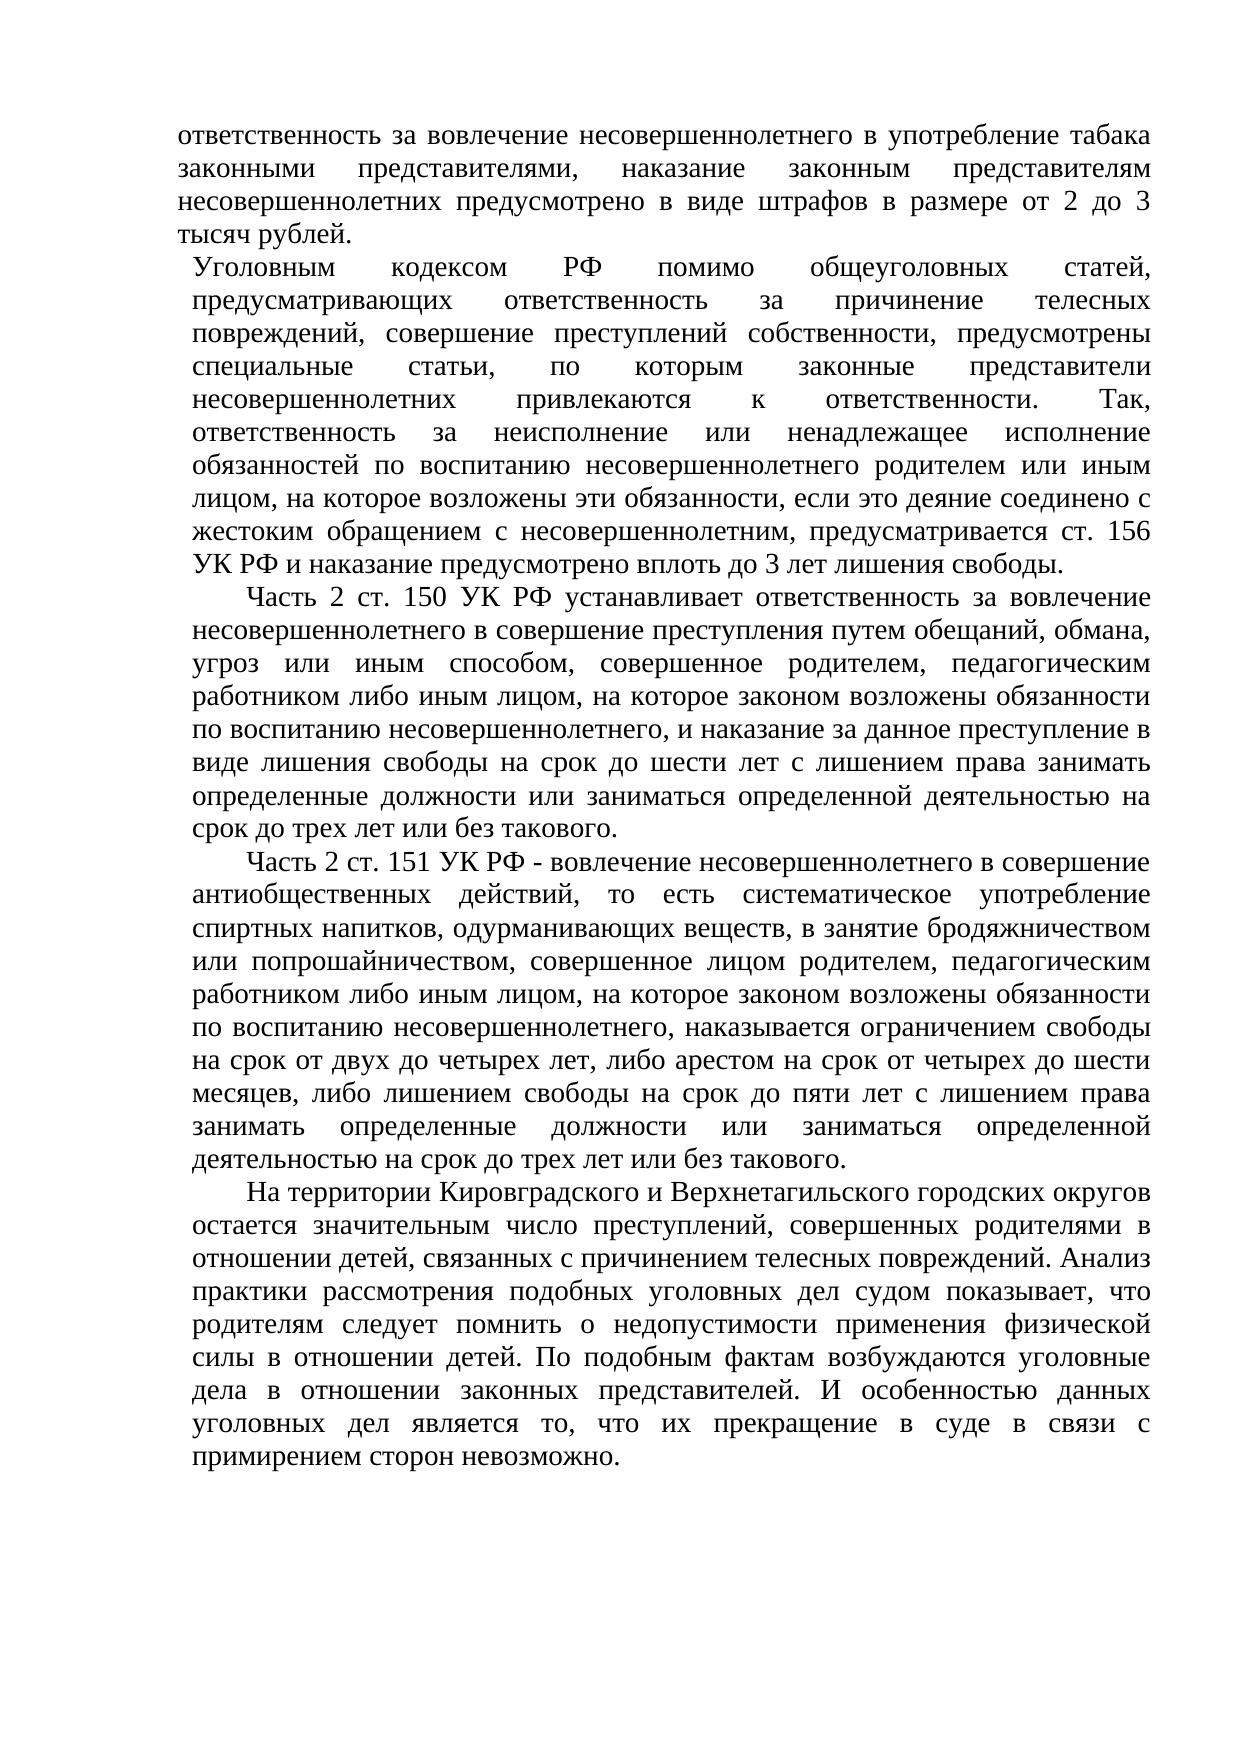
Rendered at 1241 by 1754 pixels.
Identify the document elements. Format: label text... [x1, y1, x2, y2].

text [177, 118, 1152, 250]
text Уголовным кодексом РФ помимо общеуголовных статей, предусматривающих ответственность за причинение телесных повреждений, совершение преступлений собственности, предусмотрены специальные статьи, по которым законные представители несовершеннолетних привлекаются к ответственности. Так, ответственность за неисполнение или ненадлежащее исполнение обязанностей по воспитанию несовершеннолетнего родителем или иным лицом, на которое возложены эти обязанности, если это деяние соединено с жестоким обращением с несовершеннолетним, предусматривается ст. 156 УК РФ и наказание предусмотрено вплоть до 3 лет лишения свободы. [192, 250, 1152, 580]
text Часть 2 ст. 150 УК РФ устанавливает ответственность за вовлечение несовершеннолетнего в совершение преступления путем обещаний, обмана, угроз или иным способом, совершенное родителем, педагогическим работником либо иным лицом, на которое законом возложены обязанности по воспитанию несовершеннолетнего, и наказание за данное преступление в виде лишения свободы на срок до шести лет с лишением права занимать определенные должности или заниматься определенной деятельностью на срок до трех лет или без такового. [192, 580, 1152, 844]
text Часть 2 ст. 151 УК РФ - вовлечение несовершеннолетнего в совершение антиобщественных действий, то есть систематическое употребление спиртных напитков, одурманивающих веществ, в занятие бродяжничеством или попрошайничеством, совершенное лицом родителем, педагогическим работником либо иным лицом, на которое законом возложены обязанности по воспитанию несовершеннолетнего, наказывается ограничением свободы на срок от двух до четырех лет, либо арестом на срок от четырех до шести месяцев, либо лишением свободы на срок до пяти лет с лишением права занимать определенные должности или заниматься определенной деятельностью на срок до трех лет или без такового. [192, 844, 1152, 1175]
text На территории Кировградского и Верхнетагильского городских округов остается значительным число преступлений, совершенных родителями в отношении детей, связанных с причинением телесных повреждений. Анализ практики рассмотрения подобных уголовных дел судом показывает, что родителям следует помнить о недопустимости применения физической силы в отношении детей. По подобным фактам возбуждаются уголовные дела в отношении законных представителей. И особенностью данных уголовных дел является то, что их прекращение в суде в связи с примирением сторон невозможно. [192, 1175, 1152, 1472]
